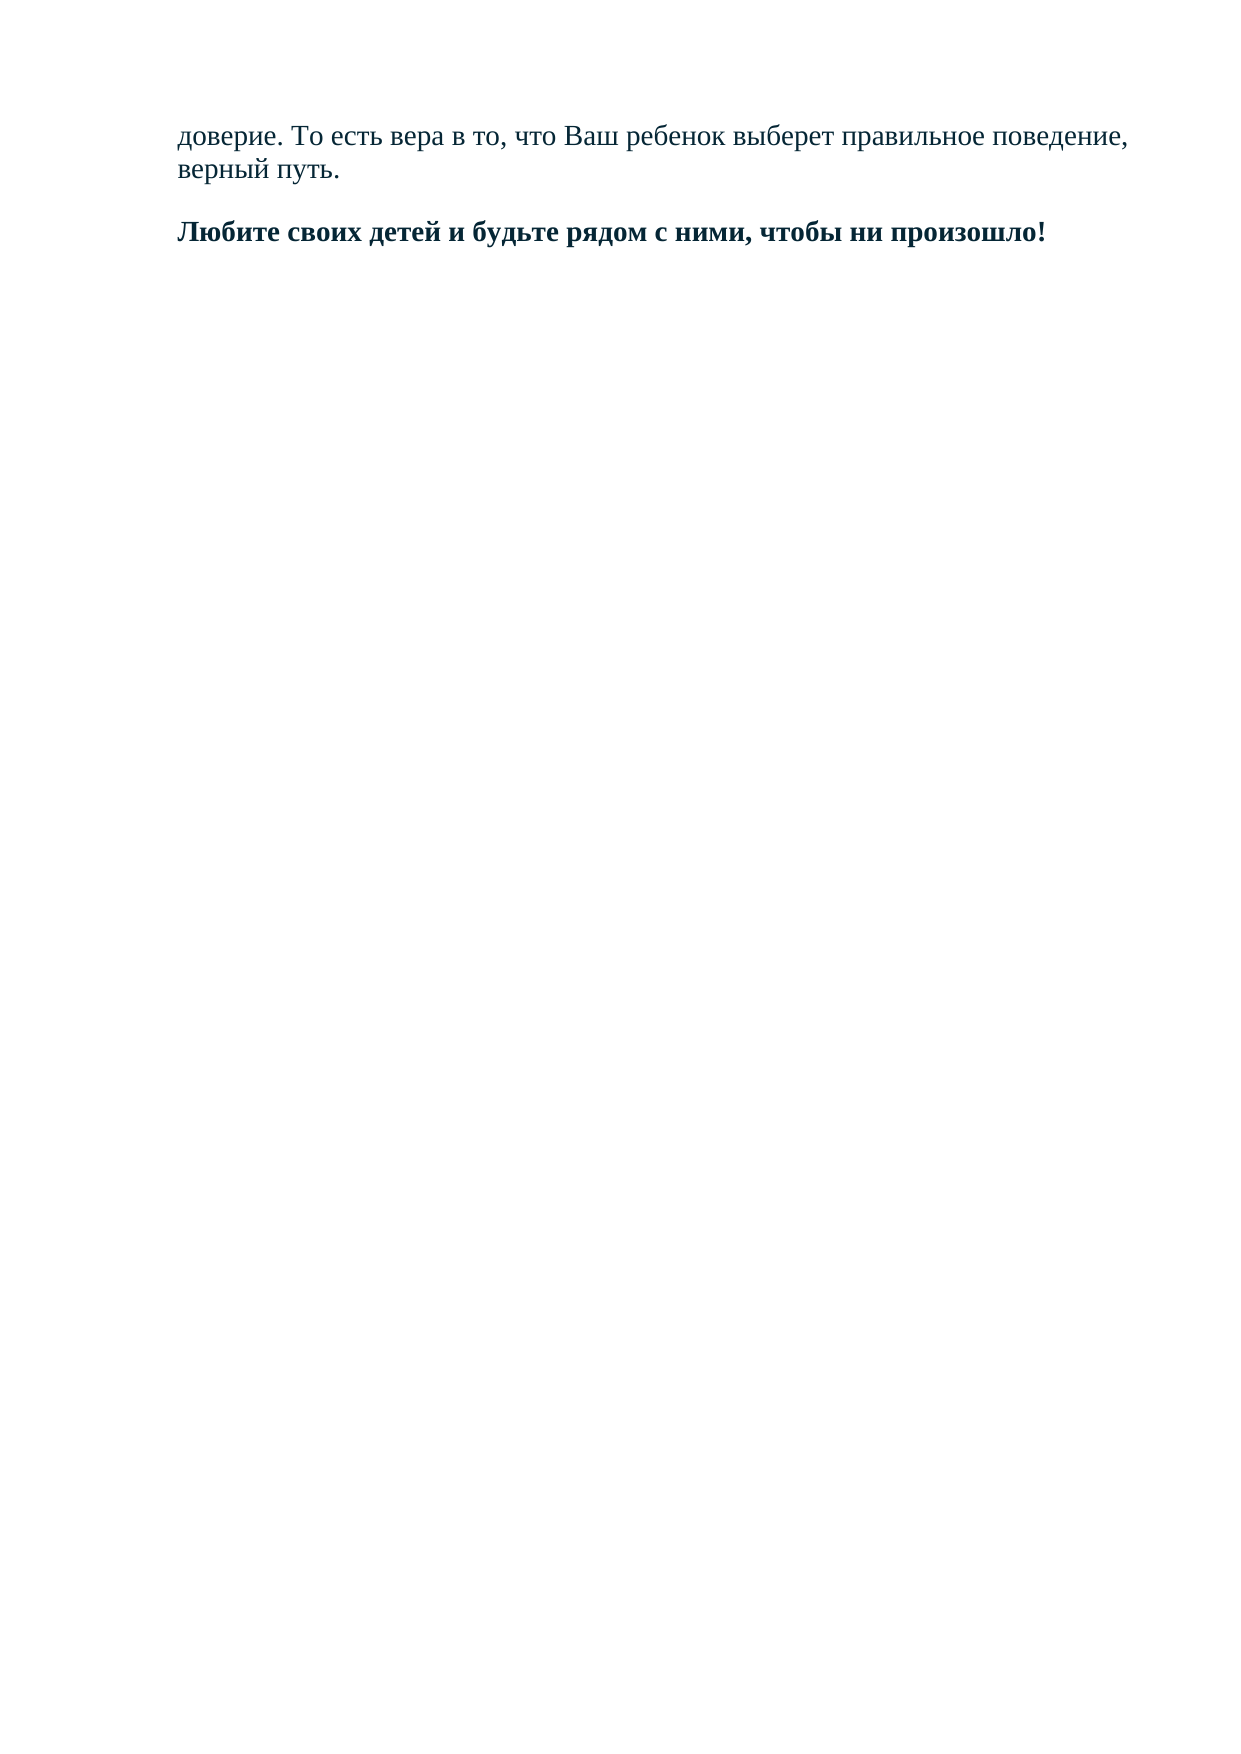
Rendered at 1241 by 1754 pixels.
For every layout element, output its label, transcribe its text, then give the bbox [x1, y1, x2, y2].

text Любите своих детей и будьте рядом с ними, чтобы ни произошло! [177, 214, 1152, 248]
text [177, 118, 1152, 185]
